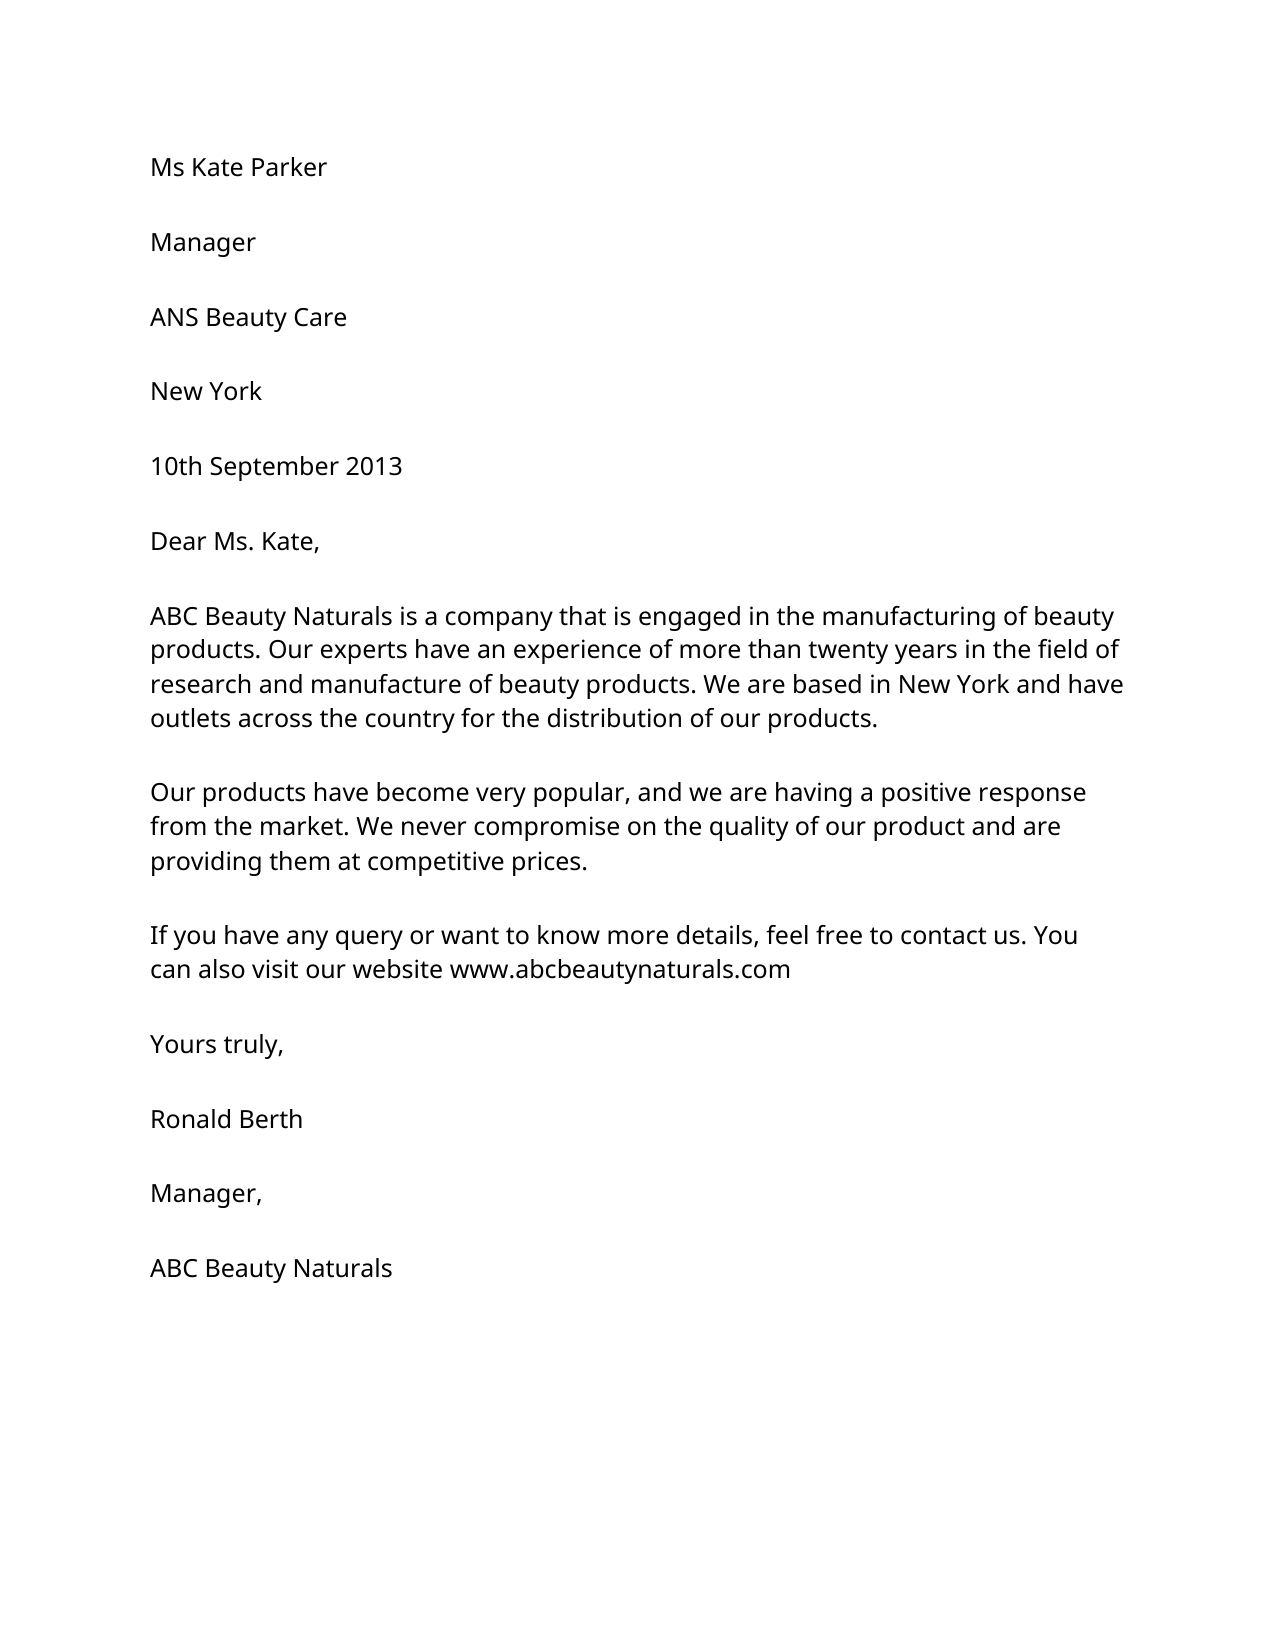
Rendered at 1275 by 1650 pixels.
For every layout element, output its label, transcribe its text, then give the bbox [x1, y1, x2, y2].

text ABC Beauty Naturals is a company that is engaged in the manufacturing of beauty products. Our experts have an experience of more than twenty years in the field of research and manufacture of beauty products. We are based in New York and have outlets across the country for the distribution of our products. [150, 598, 1125, 734]
text Yours truly, [150, 1027, 1125, 1061]
text New York [150, 374, 1125, 408]
text Manager, [150, 1176, 1125, 1210]
text Ronald Berth [150, 1101, 1125, 1135]
text Dear Ms. Kate, [150, 523, 1125, 557]
text Our products have become very popular, and we are having a positive response from the market. We never compromise on the quality of our product and are providing them at competitive prices. [150, 775, 1125, 877]
text Manager [150, 225, 1125, 259]
text ABC Beauty Naturals [150, 1251, 1125, 1285]
text If you have any query or want to know more details, feel free to contact us. You can also visit our website www.abcbeautynaturals.com [150, 918, 1125, 986]
text 10th September 2013 [150, 449, 1125, 483]
text ANS Beauty Care [150, 299, 1125, 333]
text Ms Kate Parker [150, 150, 1125, 184]
